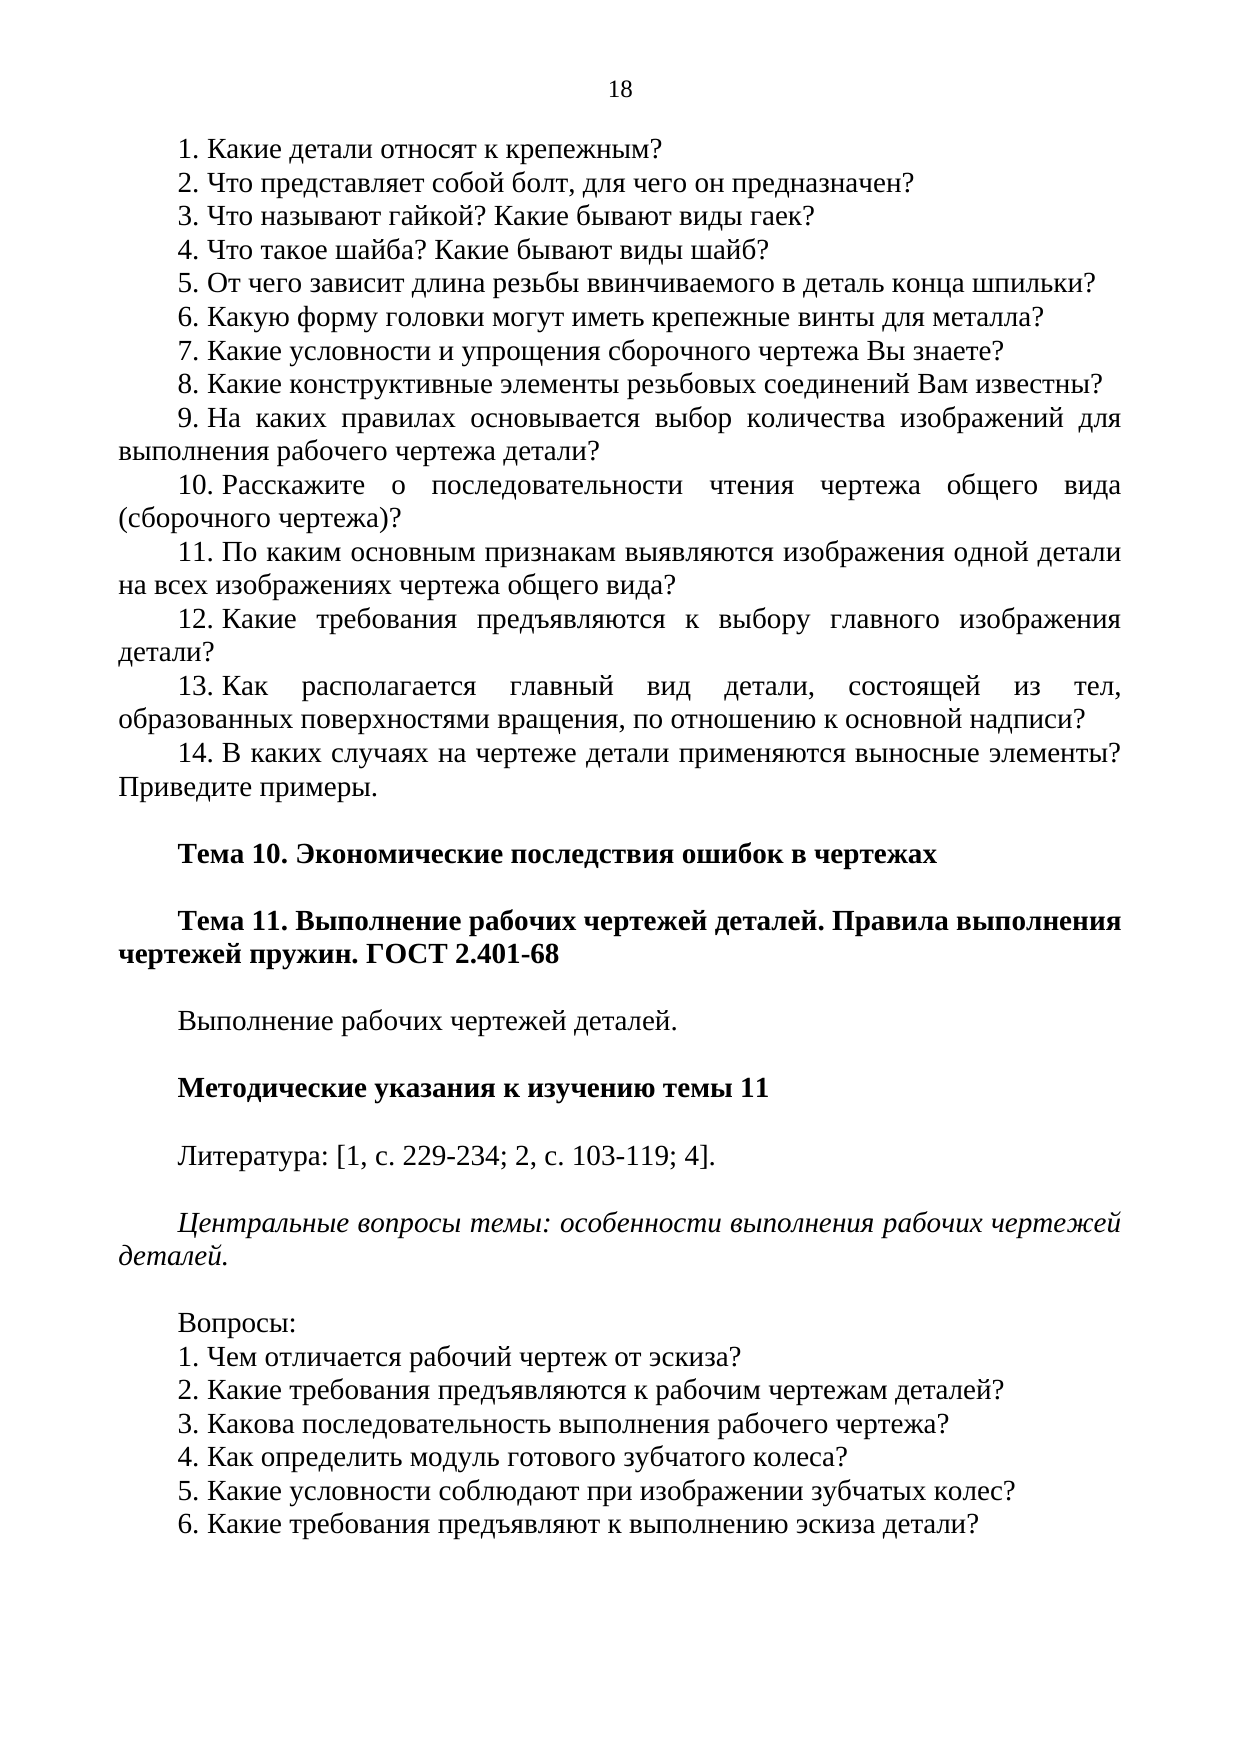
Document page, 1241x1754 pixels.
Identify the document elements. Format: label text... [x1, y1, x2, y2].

list По каким основным признакам выявляются изображения одной детали на всех изображениях чертежа общего вида? [118, 534, 1122, 601]
list Какие требования предъявляют к выполнению эскиза детали? [118, 1507, 1122, 1540]
list В каких случаях на чертеже детали применяются выносные элементы? Приведите примеры. [118, 735, 1122, 802]
list Что называют гайкой? Какие бывают виды гаек? [118, 198, 1122, 232]
list Как определить модуль готового зубчатого колеса? [118, 1439, 1122, 1473]
list Какие требования предъявляются к выбору главного изображения детали? [118, 601, 1122, 668]
list Какую форму головки могут иметь крепежные винты для металла? [118, 299, 1122, 333]
text Вопросы: [118, 1305, 1122, 1339]
text Тема 10. Экономические последствия ошибок в чертежах [118, 836, 1122, 869]
list От чего зависит длина резьбы ввинчиваемого в деталь конца шпильки? [118, 266, 1122, 299]
list Как располагается главный вид детали, состоящей из тел, образованных поверхностями вращения, по отношению к основной надписи? [118, 668, 1122, 735]
list Какие условности соблюдают при изображении зубчатых колес? [118, 1473, 1122, 1507]
list Какие требования предъявляются к рабочим чертежам деталей? [118, 1372, 1122, 1406]
list Чем отличается рабочий чертеж от эскиза? [118, 1339, 1122, 1372]
list Какие детали относят к крепежным? [118, 131, 1122, 165]
text Центральные вопросы темы: особенности выполнения рабочих чертежей деталей. [118, 1205, 1122, 1272]
list Расскажите о последовательности чтения чертежа общего вида (сборочного чертежа)? [118, 467, 1122, 534]
list Какие конструктивные элементы резьбовых соединений Вам известны? [118, 366, 1122, 400]
text Методические указания к изучению темы 11 [118, 1071, 1122, 1104]
text Литература: [1, с. 229-234; 2, с. 103-119; 4]. [118, 1138, 1122, 1171]
list Что такое шайба? Какие бывают виды шайб? [118, 232, 1122, 266]
list На каких правилах основывается выбор количества изображений для выполнения рабочего чертежа детали? [118, 400, 1122, 467]
text Выполнение рабочих чертежей деталей. [118, 1003, 1122, 1037]
list Что представляет собой болт, для чего он предназначен? [118, 165, 1122, 198]
list Какова последовательность выполнения рабочего чертежа? [118, 1406, 1122, 1439]
list Какие условности и упрощения сборочного чертежа Вы знаете? [118, 333, 1122, 366]
text Тема 11. Выполнение рабочих чертежей деталей. Правила выполнения чертежей пружин. ГОСТ 2.401-68 [118, 903, 1122, 970]
